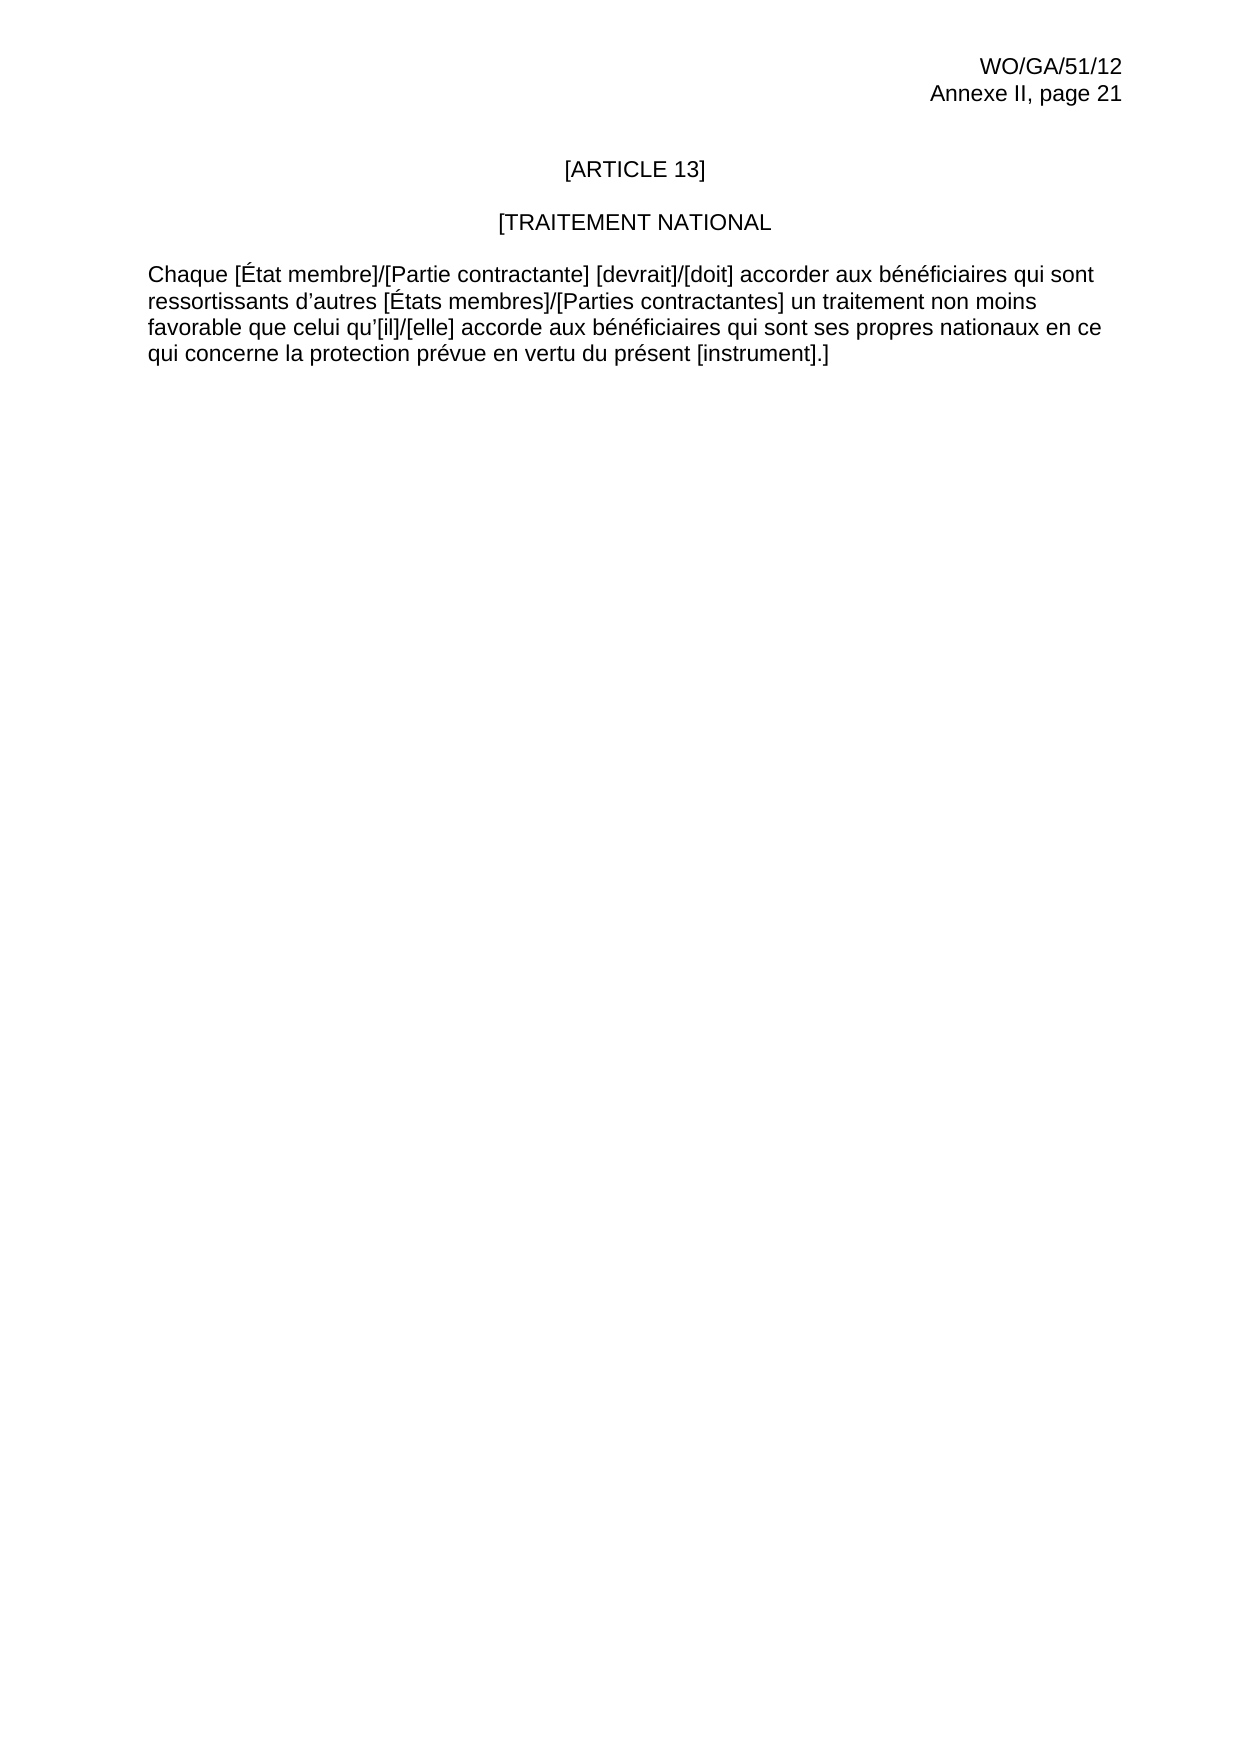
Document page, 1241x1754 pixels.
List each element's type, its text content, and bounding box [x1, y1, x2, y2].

text [ARTICLE 13] [148, 156, 1122, 182]
text Chaque [État membre]/[Partie contractante] [devrait]/[doit] accorder aux bénéficiaires qui sont ressortissants d’autres [États membres]/[Parties contractantes] un traitement non moins favorable que celui qu’[il]/[elle] accorde aux bénéficiaires qui sont ses propres nationaux en ce qui concerne la protection prévue en vertu du présent [instrument].] [148, 261, 1122, 367]
text [TRAITEMENT NATIONAL [148, 208, 1122, 235]
